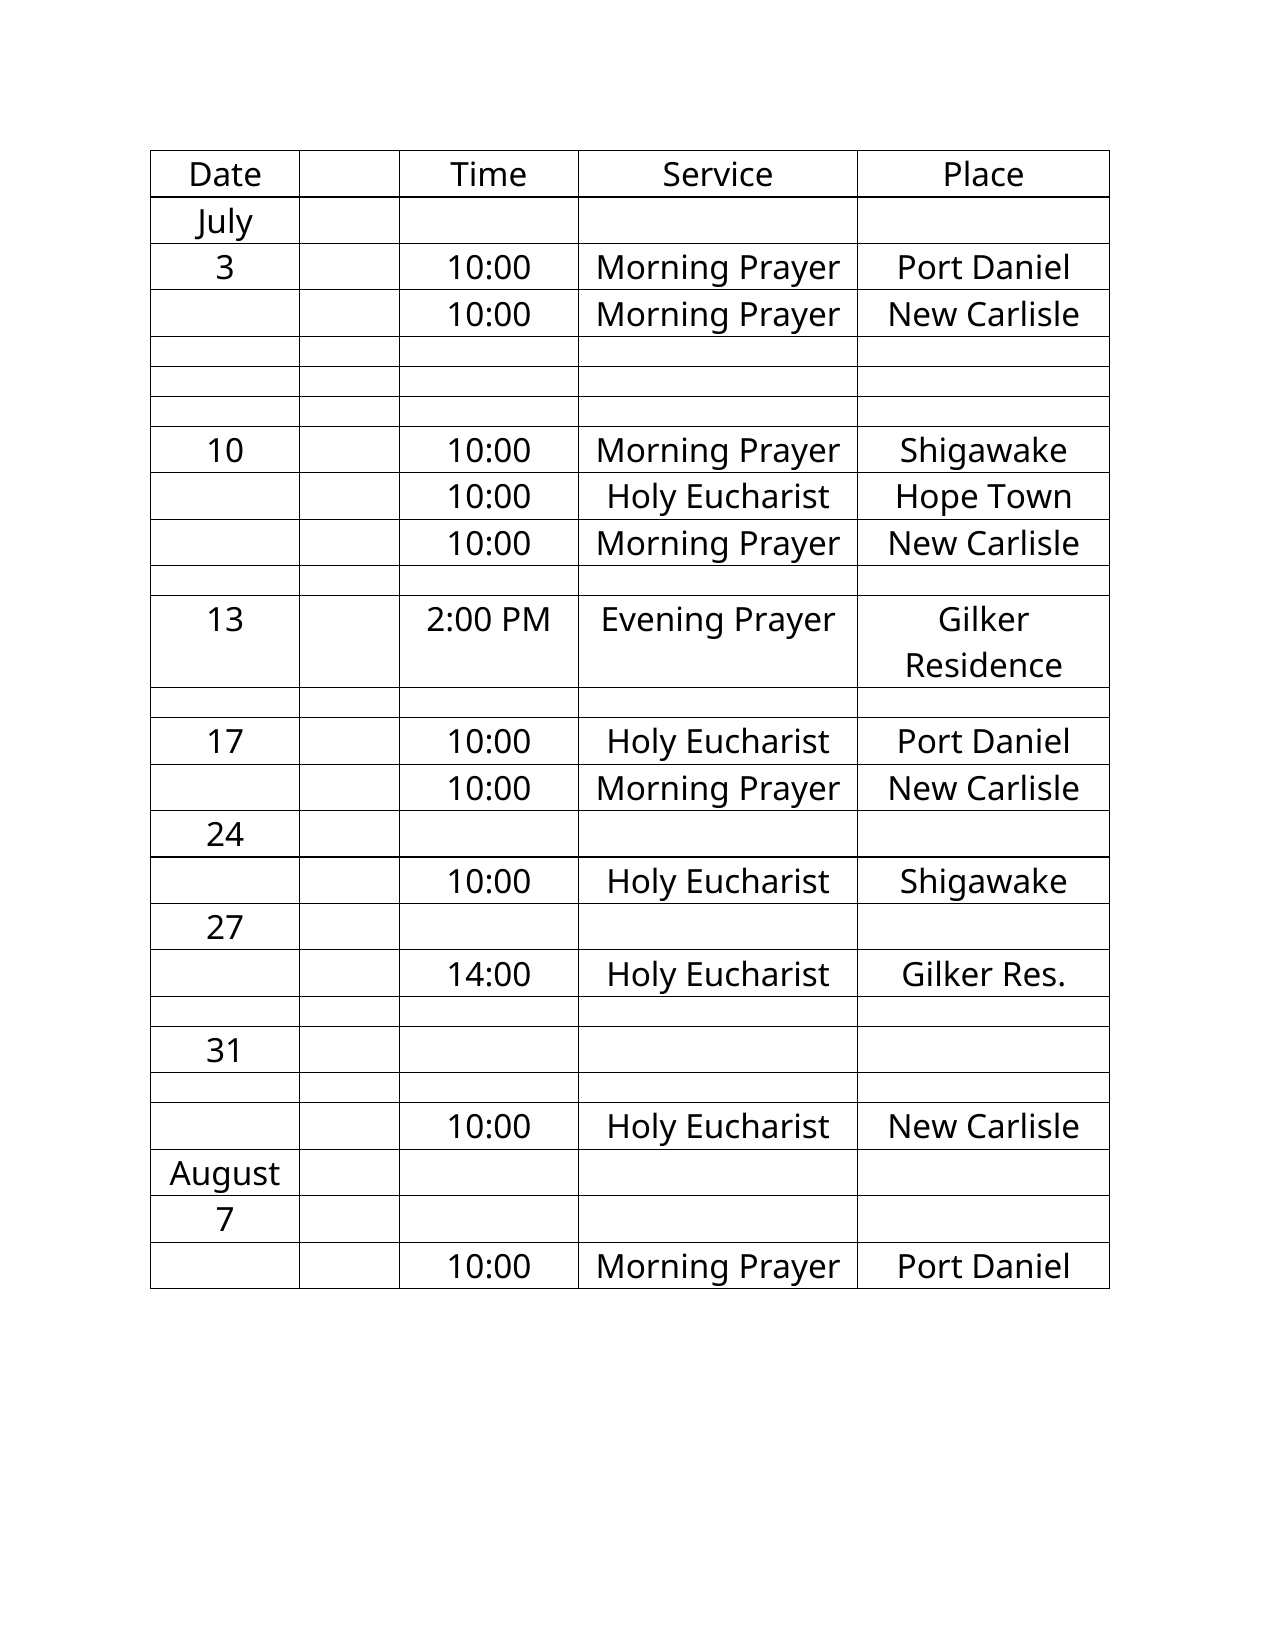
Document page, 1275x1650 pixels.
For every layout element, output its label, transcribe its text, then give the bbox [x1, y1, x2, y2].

table_cell [858, 397, 1109, 426]
table_cell [579, 904, 857, 949]
table_cell [300, 1150, 399, 1195]
table_cell [579, 1073, 857, 1102]
table_cell [400, 688, 578, 717]
table_cell [858, 811, 1109, 856]
table_cell Morning Prayer [579, 765, 857, 810]
table_cell [858, 1073, 1109, 1102]
table_cell Evening Prayer [579, 596, 857, 687]
table_cell 10:00 [400, 520, 578, 565]
table_cell [579, 397, 857, 426]
table_header Time [400, 151, 578, 196]
table_cell 10:00 [400, 718, 578, 763]
table_cell [151, 337, 299, 366]
table_cell [400, 1196, 578, 1242]
table_cell [579, 1196, 857, 1242]
table_header Service [579, 151, 857, 196]
table_cell Holy Eucharist [579, 1103, 857, 1149]
table_cell [151, 1073, 299, 1102]
table_cell 14:00 [400, 950, 578, 996]
table_cell [300, 397, 399, 426]
table_cell [300, 566, 399, 595]
table_cell [579, 1150, 857, 1195]
table_cell [300, 1073, 399, 1102]
table_cell [300, 1103, 399, 1149]
table_cell Port Daniel [858, 718, 1109, 763]
table_cell [151, 566, 299, 595]
table_cell 10:00 [400, 473, 578, 519]
table_cell [151, 1103, 299, 1149]
table_cell [300, 1196, 399, 1242]
table_cell [858, 566, 1109, 595]
table_cell [858, 688, 1109, 717]
table_cell Holy Eucharist [579, 950, 857, 996]
table_cell 10:00 [400, 765, 578, 810]
table_cell 3 [151, 244, 299, 289]
table_cell [579, 337, 857, 366]
table_cell [300, 244, 399, 289]
table_cell [400, 198, 578, 243]
table_cell August [151, 1150, 299, 1195]
table_cell [300, 596, 399, 687]
table_cell New Carlisle [858, 290, 1109, 336]
table_cell July [151, 198, 299, 243]
table_cell [300, 1027, 399, 1072]
table_cell [400, 811, 578, 856]
table_cell [400, 1073, 578, 1102]
table_cell [151, 397, 299, 426]
table_cell [300, 427, 399, 472]
table_cell [400, 904, 578, 949]
table_cell 10:00 [400, 244, 578, 289]
table_cell [858, 367, 1109, 396]
table_cell [858, 904, 1109, 949]
table_cell [579, 811, 857, 856]
table_cell [579, 997, 857, 1026]
table_cell [400, 337, 578, 366]
table_cell [300, 718, 399, 763]
table_cell 10 [151, 427, 299, 472]
table_cell [151, 950, 299, 996]
table_cell [151, 520, 299, 565]
table_cell Holy Eucharist [579, 718, 857, 763]
table_cell Gilker Res. [858, 950, 1109, 996]
table_cell Holy Eucharist [579, 858, 857, 903]
table_cell [300, 198, 399, 243]
table_cell Morning Prayer [579, 244, 857, 289]
table_cell Shigawake [858, 427, 1109, 472]
table_cell Port Daniel [858, 244, 1109, 289]
table_header Place [858, 151, 1109, 196]
table_cell New Carlisle [858, 765, 1109, 810]
table_cell [400, 997, 578, 1026]
table_cell [400, 367, 578, 396]
table_cell [579, 198, 857, 243]
table_cell Holy Eucharist [579, 473, 857, 519]
table_cell [151, 1243, 299, 1288]
table_cell 2:00 PM [400, 596, 578, 687]
table_cell [858, 997, 1109, 1026]
table_cell 10:00 [400, 858, 578, 903]
table_cell [400, 1027, 578, 1072]
table_cell New Carlisle [858, 520, 1109, 565]
table_cell 7 [151, 1196, 299, 1242]
table_cell [300, 290, 399, 336]
table_cell 13 [151, 596, 299, 687]
table_cell Morning Prayer [579, 520, 857, 565]
table_cell 27 [151, 904, 299, 949]
table_cell 10:00 [400, 1243, 578, 1288]
table_cell [300, 473, 399, 519]
table_cell Morning Prayer [579, 1243, 857, 1288]
table_cell [300, 765, 399, 810]
table_cell Shigawake [858, 858, 1109, 903]
table_cell [400, 566, 578, 595]
table_cell [300, 520, 399, 565]
table_cell New Carlisle [858, 1103, 1109, 1149]
table_cell [579, 1027, 857, 1072]
table_cell Port Daniel [858, 1243, 1109, 1288]
table_cell [300, 367, 399, 396]
table_cell [151, 858, 299, 903]
table_cell [858, 1027, 1109, 1072]
table_cell Morning Prayer [579, 427, 857, 472]
table_cell 17 [151, 718, 299, 763]
table_cell [300, 858, 399, 903]
table_cell [300, 1243, 399, 1288]
table_cell 24 [151, 811, 299, 856]
table_cell [151, 688, 299, 717]
table_header [300, 151, 399, 196]
table_cell [151, 290, 299, 336]
table_cell [300, 337, 399, 366]
table_cell [300, 811, 399, 856]
table_cell [400, 1150, 578, 1195]
table_cell Morning Prayer [579, 290, 857, 336]
table_cell 31 [151, 1027, 299, 1072]
table_cell [151, 997, 299, 1026]
table_cell [579, 566, 857, 595]
table_cell [858, 198, 1109, 243]
table_header Date [151, 151, 299, 196]
table_cell [858, 337, 1109, 366]
table_cell [858, 1150, 1109, 1195]
table_cell [300, 688, 399, 717]
table_cell [300, 904, 399, 949]
table_cell [151, 765, 299, 810]
table_cell 10:00 [400, 1103, 578, 1149]
table_cell Hope Town [858, 473, 1109, 519]
table_cell [300, 950, 399, 996]
table_cell [858, 1196, 1109, 1242]
table_cell Gilker Residence [858, 596, 1109, 687]
table_cell [151, 473, 299, 519]
table_cell [400, 397, 578, 426]
table_cell 10:00 [400, 427, 578, 472]
table_cell [300, 997, 399, 1026]
table_cell [151, 367, 299, 396]
table_cell [579, 688, 857, 717]
table_cell [579, 367, 857, 396]
table_cell 10:00 [400, 290, 578, 336]
